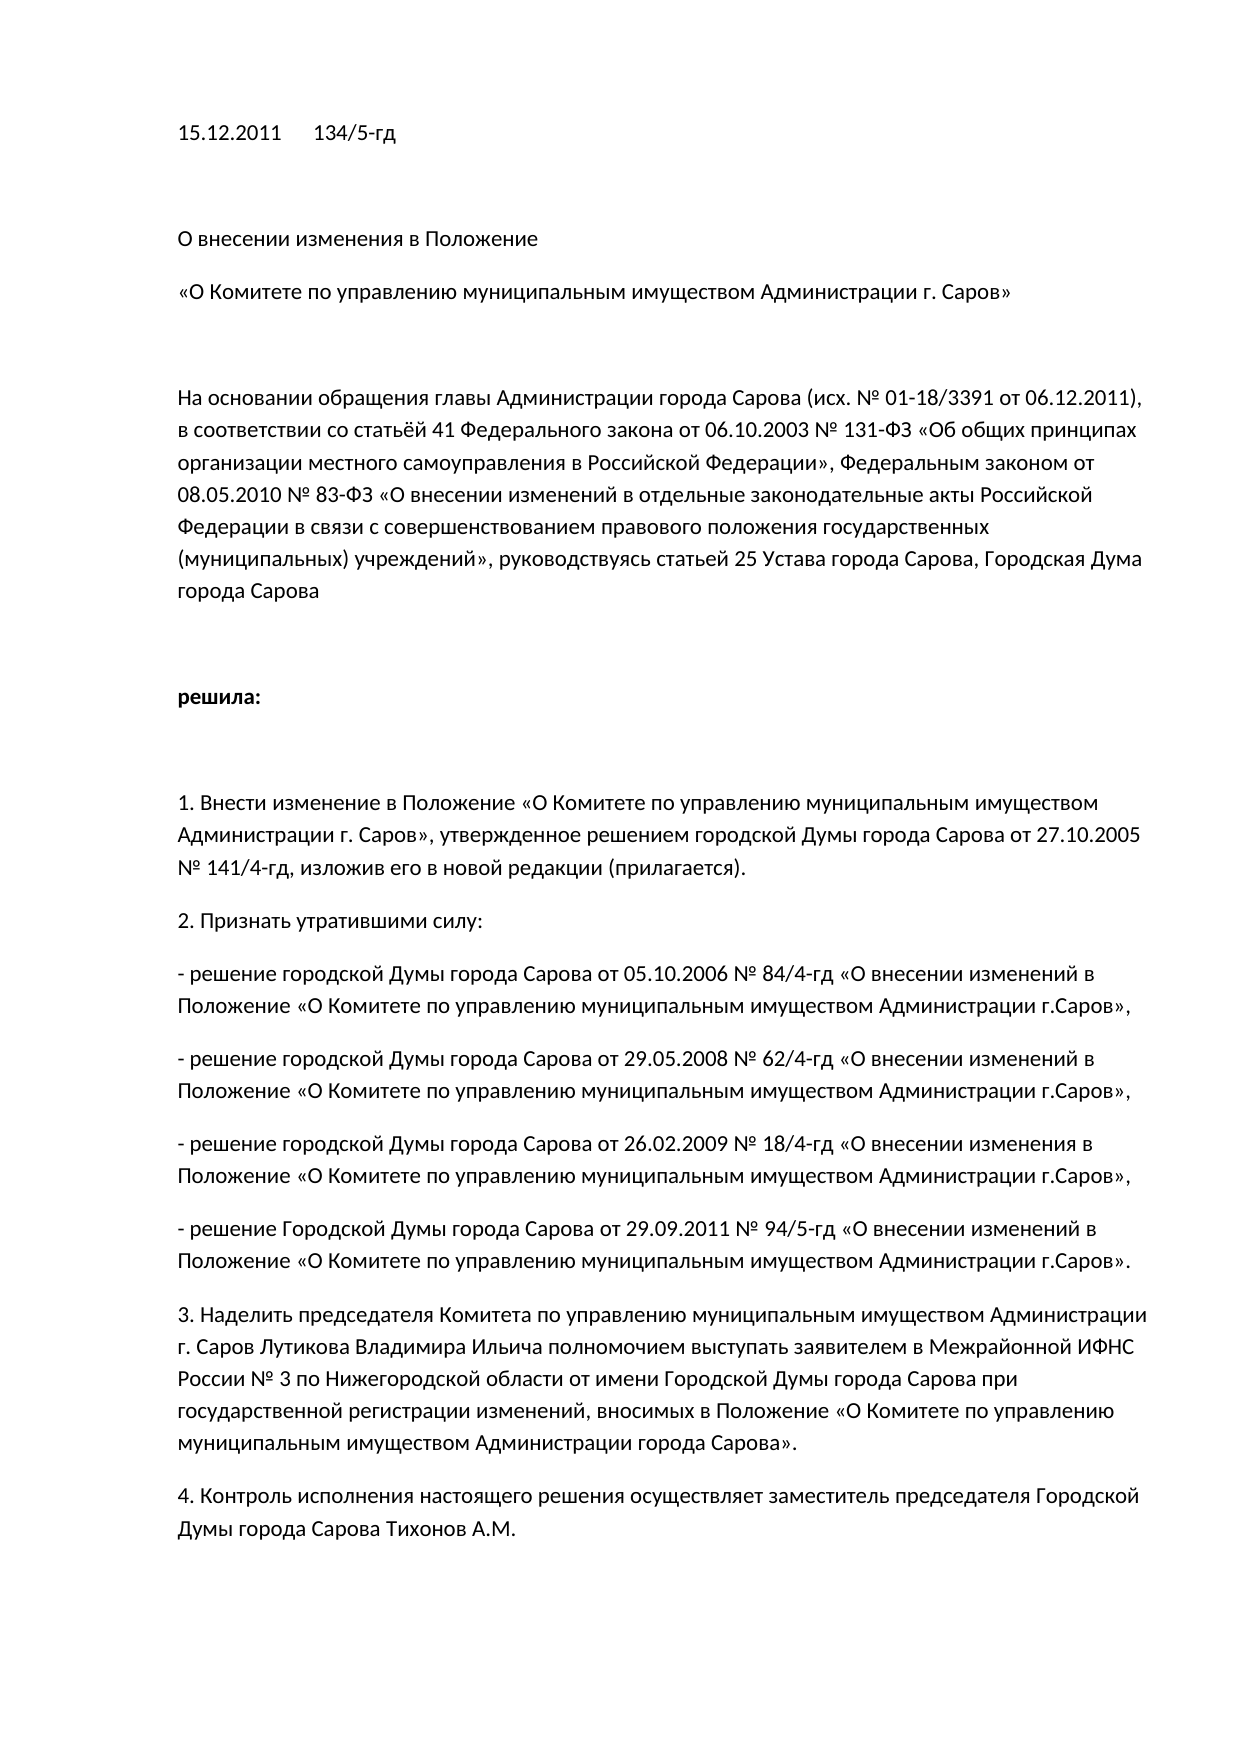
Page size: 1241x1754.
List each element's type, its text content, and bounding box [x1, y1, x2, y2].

text - решение городской Думы города Сарова от 26.02.2009 № 18/4-гд «О внесении изменения в Положение «О Комитете по управлению муниципальным имуществом Администрации г.Саров», [177, 1129, 1152, 1189]
text О внесении изменения в Положение [177, 224, 1152, 252]
text - решение городской Думы города Сарова от 05.10.2006 № 84/4-гд «О внесении изменений в Положение «О Комитете по управлению муниципальным имуществом Администрации г.Саров», [177, 959, 1152, 1019]
text 3. Наделить председателя Комитета по управлению муниципальным имуществом Администрации г. Саров Лутикова Владимира Ильича полномочием выступать заявителем в Межрайонной ИФНС России № 3 по Нижегородской области от имени Городской Думы города Сарова при государственной регистрации изменений, вносимых в Положение «О Комитете по управлению муниципальным имуществом Администрации города Сарова». [177, 1300, 1152, 1456]
text На основании обращения главы Администрации города Сарова (исх. № 01-18/3391 от 06.12.2011), в соответствии со статьёй 41 Федерального закона от 06.10.2003 № 131-ФЗ «Об общих принципах организации местного самоуправления в Российской Федерации», Федеральным законом от 08.05.2010 № 83-ФЗ «О внесении изменений в отдельные законодательные акты Российской Федерации в связи с совершенствованием правового положения государственных (муниципальных) учреждений», руководствуясь статьей 25 Устава города Сарова, Городская Дума города Сарова [177, 383, 1152, 604]
text - решение Городской Думы города Сарова от 29.09.2011 № 94/5-гд «О внесении изменений в Положение «О Комитете по управлению муниципальным имуществом Администрации г.Саров». [177, 1214, 1152, 1275]
text 4. Контроль исполнения настоящего решения осуществляет заместитель председателя Городской Думы города Сарова Тихонов А.М. [177, 1481, 1152, 1542]
text решила: [177, 682, 1152, 710]
text - решение городской Думы города Сарова от 29.05.2008 № 62/4-гд «О внесении изменений в Положение «О Комитете по управлению муниципальным имуществом Администрации г.Саров», [177, 1044, 1152, 1104]
text «О Комитете по управлению муниципальным имуществом Администрации г. Саров» [177, 277, 1152, 305]
text 1. Внести изменение в Положение «О Комитете по управлению муниципальным имуществом Администрации г. Саров», утвержденное решением городской Думы города Сарова от 27.10.2005 № 141/4-гд, изложив его в новой редакции (прилагается). [177, 788, 1152, 881]
text 15.12.2011 134/5-гд [177, 118, 1152, 146]
text 2. Признать утратившими силу: [177, 906, 1152, 934]
